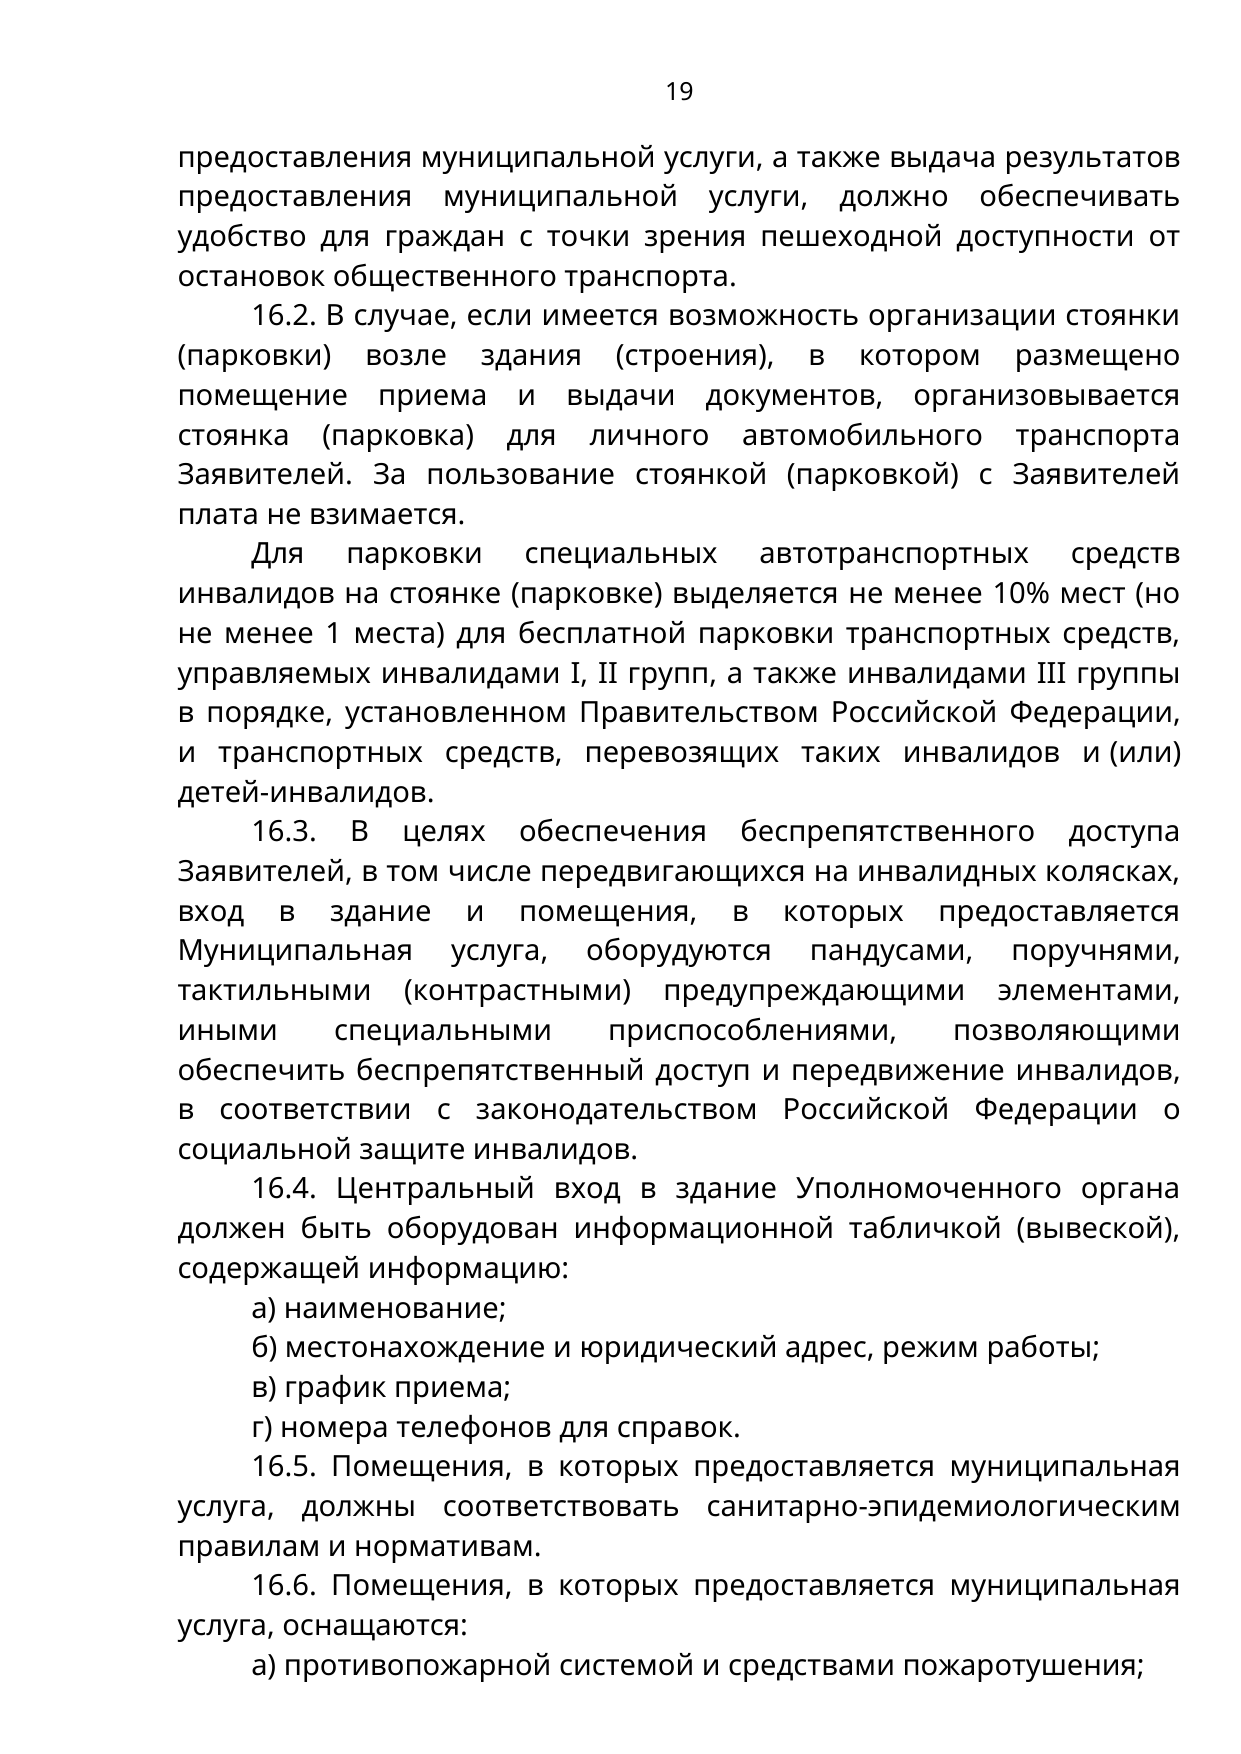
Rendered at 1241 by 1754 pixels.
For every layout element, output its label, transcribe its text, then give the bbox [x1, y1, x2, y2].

text б) местонахождение и юридический адрес, режим работы; [177, 1327, 1181, 1366]
text в) график приема; [177, 1366, 1181, 1406]
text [177, 136, 1181, 295]
text 16.2. В случае, если имеется возможность организации стоянки (парковки) возле здания (строения), в котором размещено помещение приема и выдачи документов, организовывается стоянка (парковка) для личного автомобильного транспорта Заявителей. За пользование стоянкой (парковкой) с Заявителей плата не взимается. [177, 295, 1181, 533]
text 16.4. Центральный вход в здание Уполномоченного органа должен быть оборудован информационной табличкой (вывеской), содержащей информацию: [177, 1168, 1181, 1287]
text Для парковки специальных автотранспортных средств инвалидов на стоянке (парковке) выделяется не менее 10% мест (но не менее 1 места) для бесплатной парковки транспортных средств, управляемых инвалидами I, II групп, а также инвалидами III группы в порядке, установленном Правительством Российской Федерации, и транспортных средств, перевозящих таких инвалидов и (или) детей-инвалидов. [177, 533, 1181, 811]
text г) номера телефонов для справок. [177, 1406, 1181, 1446]
text 16.6. Помещения, в которых предоставляется муниципальная услуга, оснащаются: [177, 1565, 1181, 1644]
text 16.3. В целях обеспечения беспрепятственного доступа Заявителей, в том числе передвигающихся на инвалидных колясках, вход в здание и помещения, в которых предоставляется Муниципальная услуга, оборудуются пандусами, поручнями, тактильными (контрастными) предупреждающими элементами, иными специальными приспособлениями, позволяющими обеспечить беспрепятственный доступ и передвижение инвалидов, в соответствии с законодательством Российской Федерации о социальной защите инвалидов. [177, 811, 1181, 1168]
text 16.5. Помещения, в которых предоставляется муниципальная услуга, должны соответствовать санитарно-эпидемиологическим правилам и нормативам. [177, 1446, 1181, 1565]
text а) противопожарной системой и средствами пожаротушения; [177, 1644, 1181, 1684]
text а) наименование; [177, 1287, 1181, 1327]
